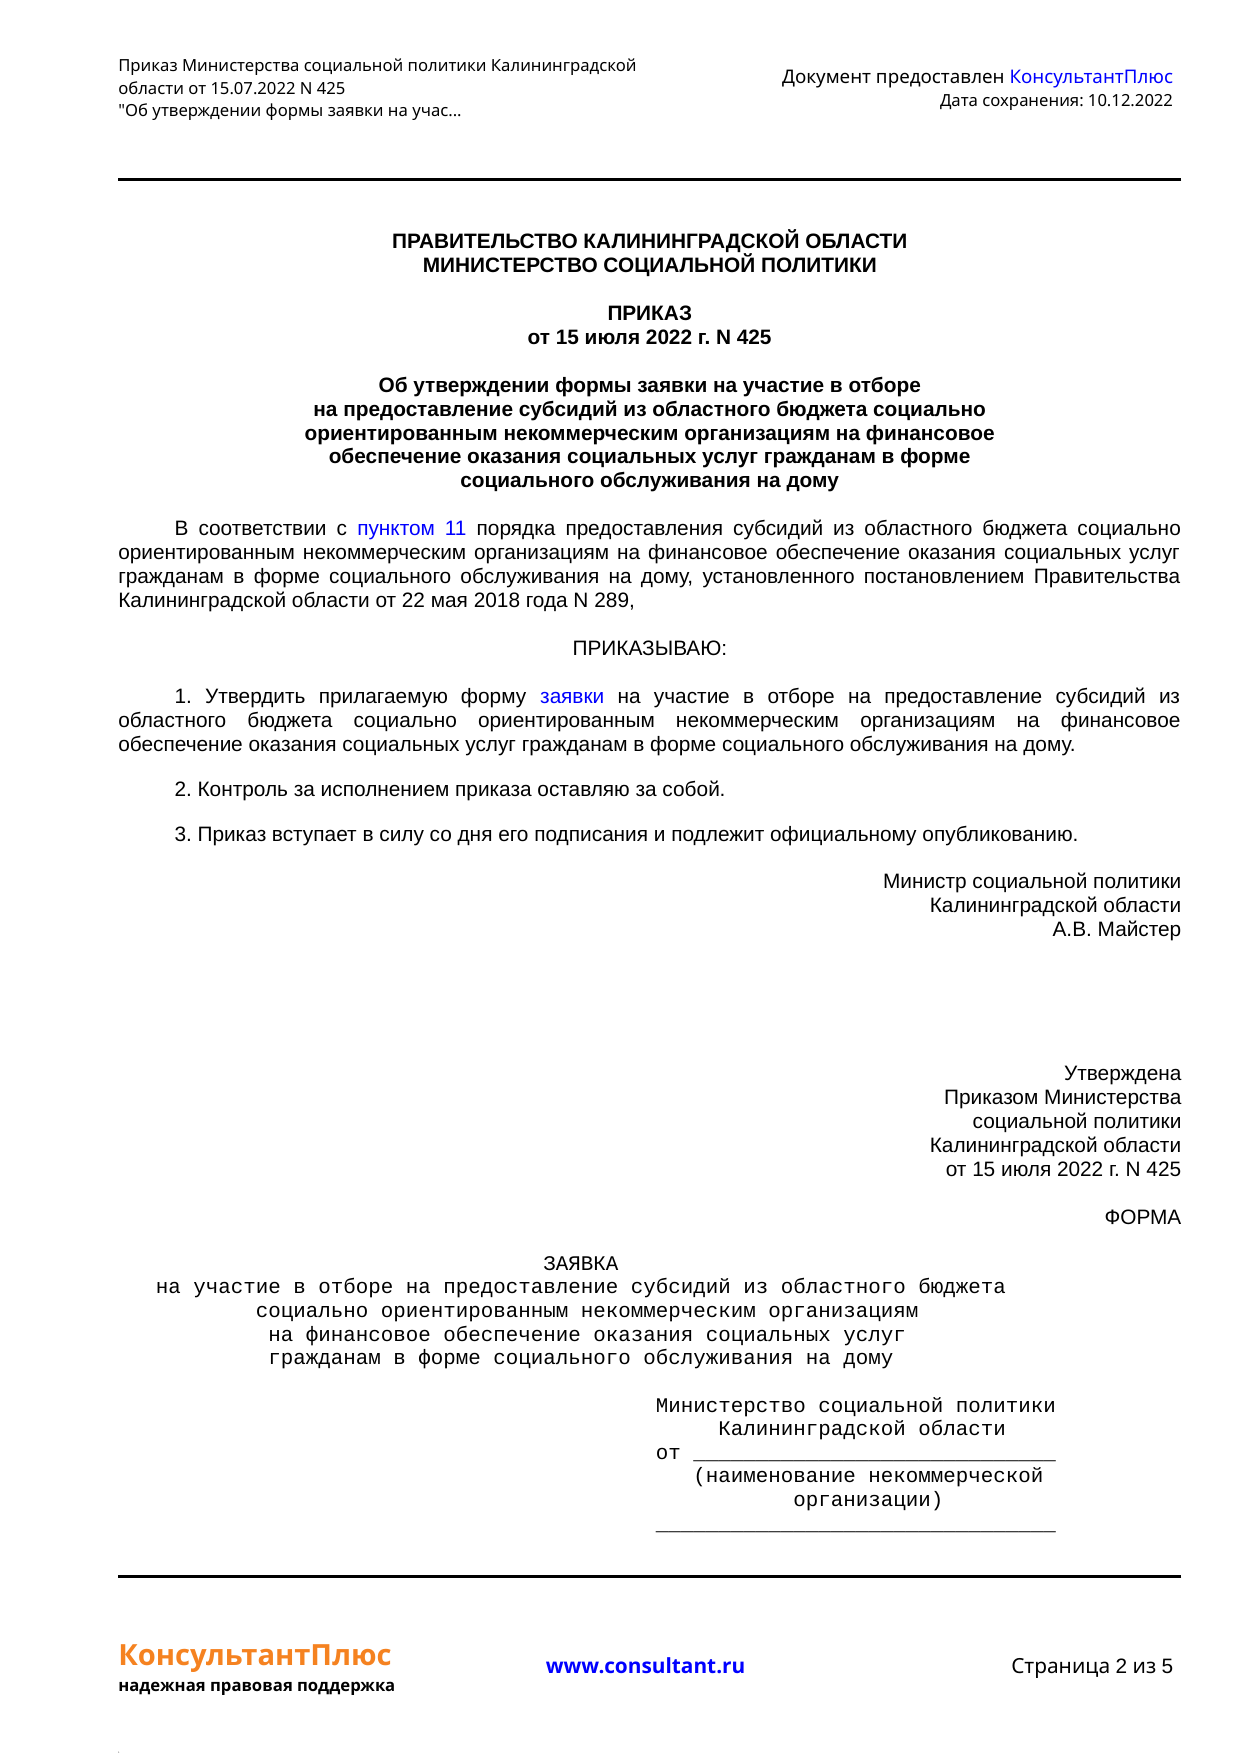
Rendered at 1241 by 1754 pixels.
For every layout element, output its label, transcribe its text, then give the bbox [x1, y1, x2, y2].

text 1. Утвердить прилагаемую форму заявки на участие в отборе на предоставление субсидий из областного бюджета социально ориентированным некоммерческим организациям на финансовое обеспечение оказания социальных услуг гражданам в форме социального обслуживания на дому. [118, 684, 1181, 756]
text Калининградской области [118, 1418, 1181, 1442]
title обеспечение оказания социальных услуг гражданам в форме [118, 444, 1181, 468]
title ПРИКАЗ [118, 301, 1181, 324]
text Приказом Министерства [118, 1085, 1181, 1109]
text социальной политики [118, 1109, 1181, 1133]
text Министр социальной политики [118, 869, 1181, 893]
text от _____________________________ [118, 1442, 1181, 1466]
text на участие в отборе на предоставление субсидий из областного бюджета [118, 1276, 1181, 1300]
text организации) [118, 1489, 1181, 1513]
text Калининградской области [118, 893, 1181, 917]
text В соответствии с пунктом 11 порядка предоставления субсидий из областного бюджета социально ориентированным некоммерческим организациям на финансовое обеспечение оказания социальных услуг гражданам в форме социального обслуживания на дому, установленного постановлением Правительства Калининградской области от 22 мая 2018 года N 289, [118, 516, 1181, 612]
text от 15 июля 2022 г. N 425 [118, 1157, 1181, 1181]
text гражданам в форме социального обслуживания на дому [118, 1347, 1181, 1371]
title Об утверждении формы заявки на участие в отборе [118, 372, 1181, 396]
text Министерство социальной политики [118, 1394, 1181, 1418]
text ПРИКАЗЫВАЮ: [118, 636, 1181, 660]
text ФОРМА [118, 1205, 1181, 1229]
text ЗАЯВКА [118, 1253, 1181, 1276]
text 3. Приказ вступает в силу со дня его подписания и подлежит официальному опубликованию. [118, 821, 1181, 845]
text 2. Контроль за исполнением приказа оставляю за собой. [118, 777, 1181, 801]
title на предоставление субсидий из областного бюджета социально [118, 396, 1181, 420]
text социально ориентированным некоммерческим организациям [118, 1300, 1181, 1324]
title МИНИСТЕРСТВО СОЦИАЛЬНОЙ ПОЛИТИКИ [118, 253, 1181, 277]
title социального обслуживания на дому [118, 468, 1181, 492]
text Утверждена [118, 1061, 1181, 1085]
title ориентированным некоммерческим организациям на финансовое [118, 420, 1181, 444]
title ПРАВИТЕЛЬСТВО КАЛИНИНГРАДСКОЙ ОБЛАСТИ [118, 229, 1181, 253]
text А.В. Майстер [118, 917, 1181, 941]
text ________________________________ [118, 1513, 1181, 1536]
title от 15 июля 2022 г. N 425 [118, 324, 1181, 348]
text Калининградской области [118, 1133, 1181, 1157]
text (наименование некоммерческой [118, 1466, 1181, 1489]
text на финансовое обеспечение оказания социальных услуг [118, 1324, 1181, 1347]
